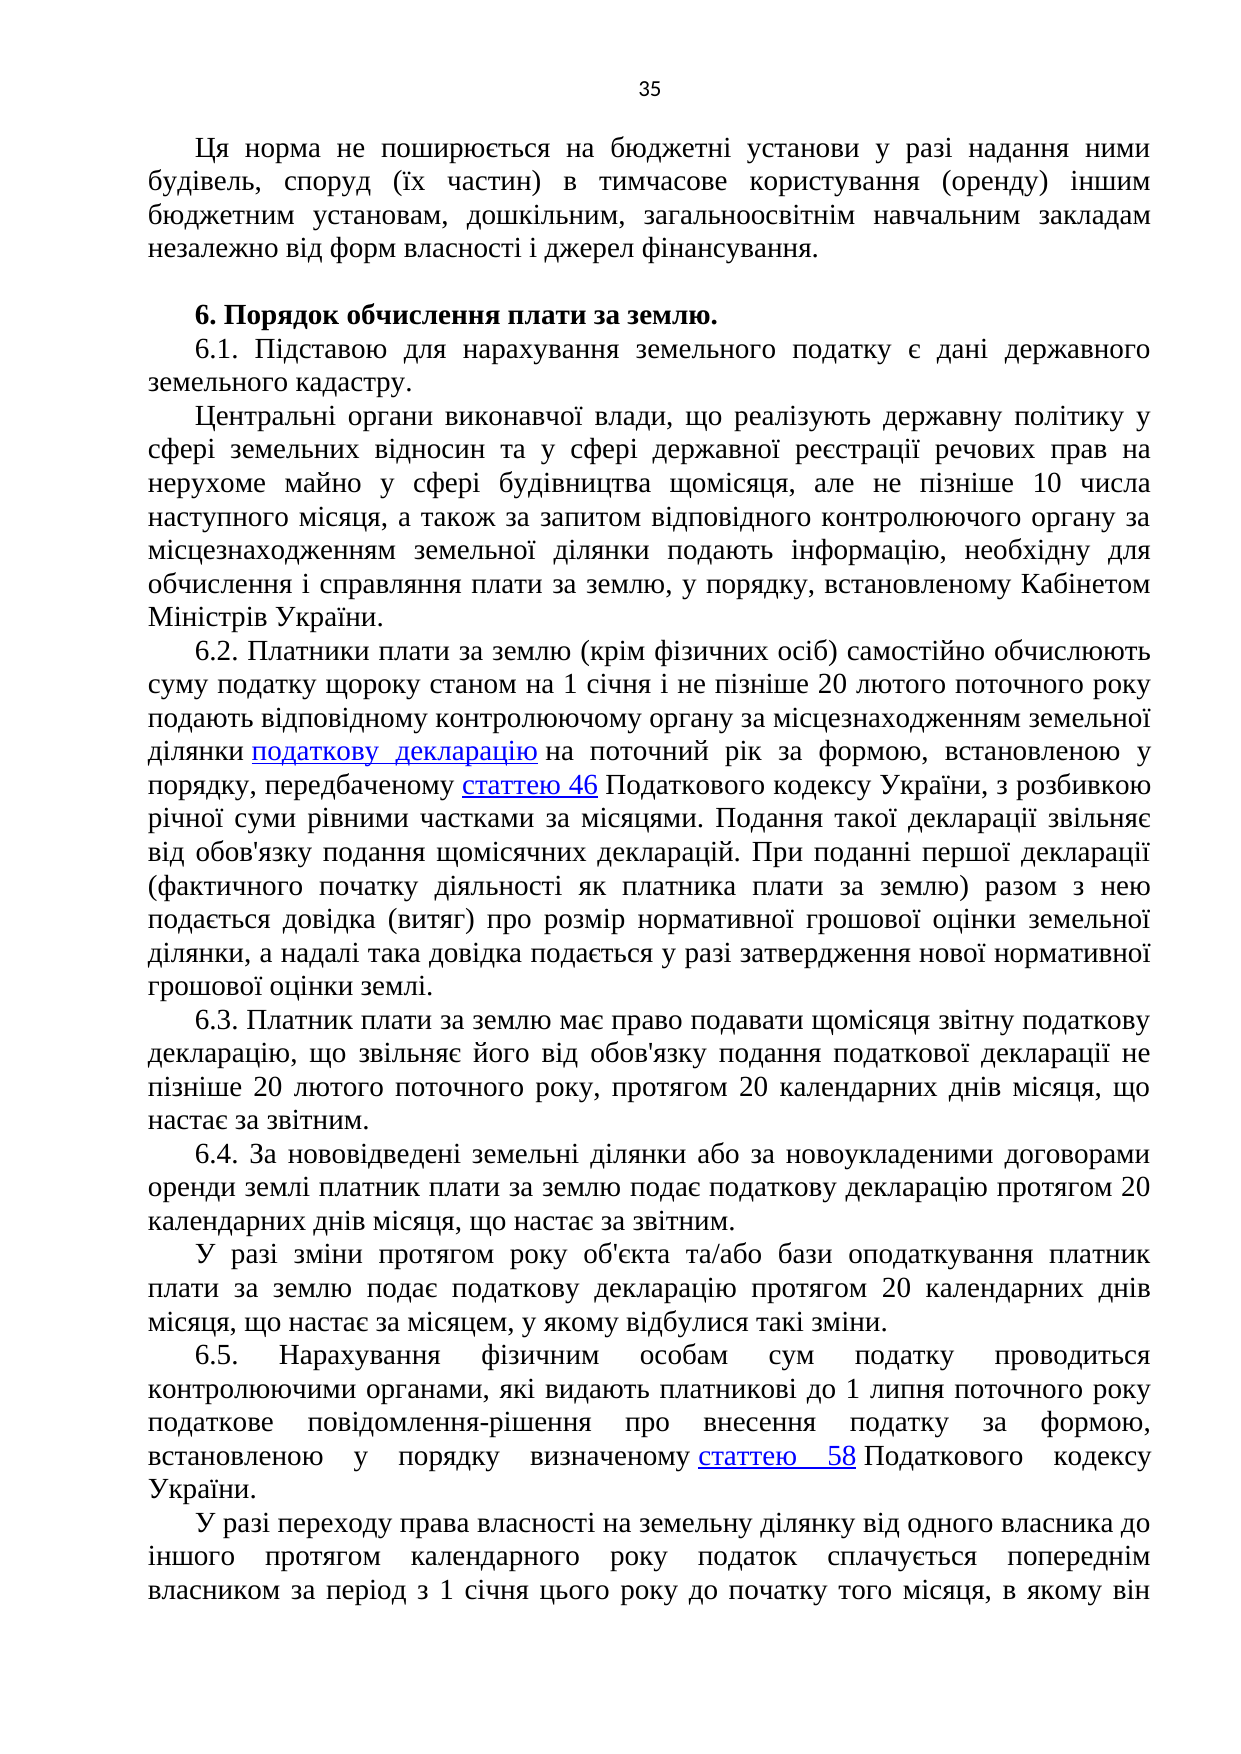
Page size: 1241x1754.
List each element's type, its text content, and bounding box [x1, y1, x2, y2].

text 6.5. Нарахування фізичним особам сум податку проводиться контролюючими органами, які видають платникові до 1 липня поточного року податкове повідомлення-рішення про внесення податку за формою, встановленою у порядку визначеному статтею 58 Податкового кодексу України. [148, 1337, 1152, 1505]
text Ця норма не поширюється на бюджетні установи у разі надання ними будівель, споруд (їх частин) в тимчасове користування (оренду) іншим бюджетним установам, дошкільним, загальноосвітнім навчальним закладам незалежно від форм власності і джерел фінансування. [148, 130, 1152, 264]
text У разі зміни протягом року об'єкта та/або бази оподаткування платник плати за землю подає податкову декларацію протягом 20 календарних днів місяця, що настає за місяцем, у якому відбулися такі зміни. [148, 1237, 1152, 1337]
text 6.1. Підставою для нарахування земельного податку є дані державного земельного кадастру. [148, 331, 1152, 398]
text 6.3. Платник плати за землю має право подавати щомісяця звітну податкову декларацію, що звільняє його від обов'язку подання податкової декларації не пізніше 20 лютого поточного року, протягом 20 календарних днів місяця, що настає за звітним. [148, 1002, 1152, 1136]
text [148, 1505, 1152, 1606]
text 6.4. За нововідведені земельні ділянки або за новоукладеними договорами оренди землі платник плати за землю подає податкову декларацію протягом 20 календарних днів місяця, що настає за звітним. [148, 1136, 1152, 1237]
text 6. Порядок обчислення плати за землю. [148, 297, 1152, 331]
text 6.2. Платники плати за землю (крім фізичних осіб) самостійно обчислюють суму податку щороку станом на 1 січня і не пізніше 20 лютого поточного року подають відповідному контролюючому органу за місцезнаходженням земельної ділянки податкову декларацію на поточний рік за формою, встановленою у порядку, передбаченому статтею 46 Податкового кодексу України, з розбивкою річної суми рівними частками за місяцями. Подання такої декларації звільняє від обов'язку подання щомісячних декларацій. При поданні першої декларації (фактичного початку діяльності як платника плати за землю) разом з нею подається довідка (витяг) про розмір нормативної грошової оцінки земельної ділянки, а надалі така довідка подається у разі затвердження нової нормативної грошової оцінки землі. [148, 633, 1152, 1002]
text Центральні органи виконавчої влади, що реалізують державну політику у сфері земельних відносин та у сфері державної реєстрації речових прав на нерухоме майно у сфері будівництва щомісяця, але не пізніше 10 числа наступного місяця, а також за запитом відповідного контролюючого органу за місцезнаходженням земельної ділянки подають інформацію, необхідну для обчислення і справляння плати за землю, у порядку, встановленому Кабінетом Міністрів України. [148, 398, 1152, 633]
